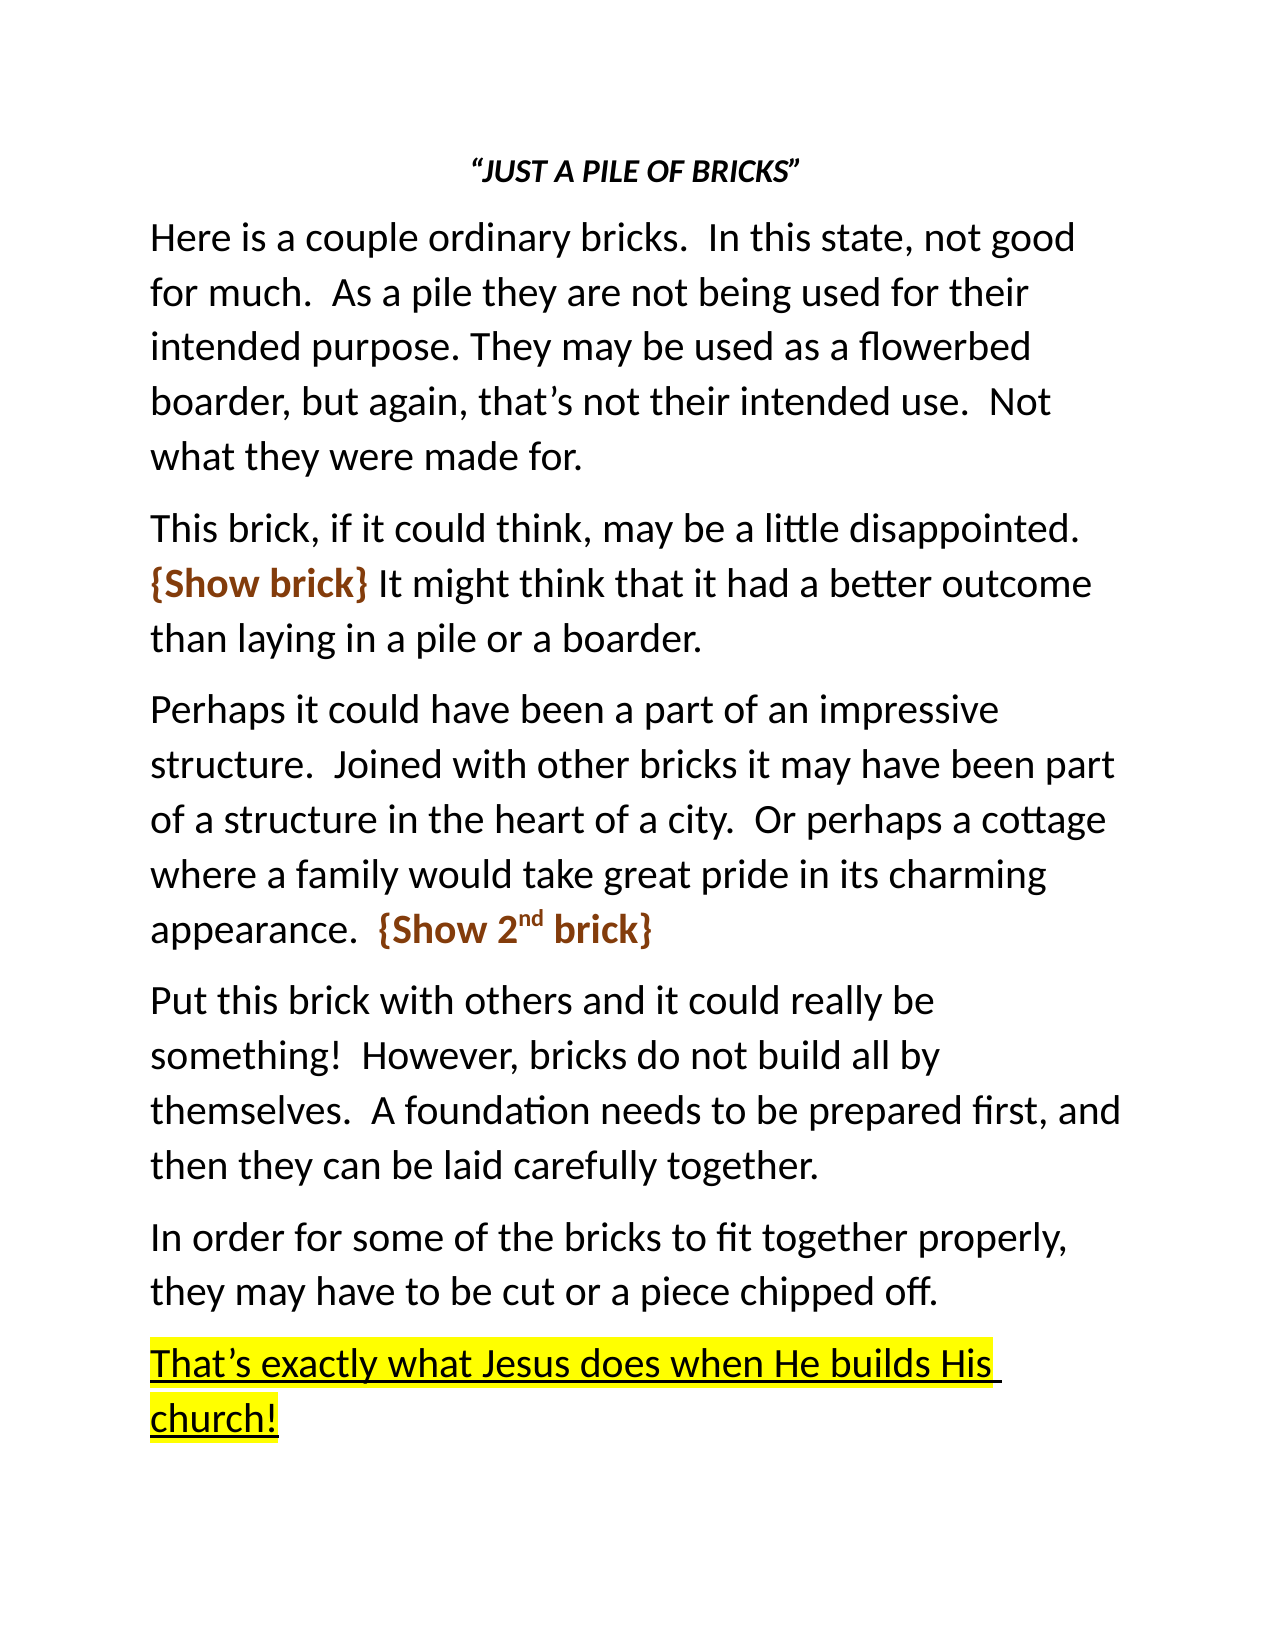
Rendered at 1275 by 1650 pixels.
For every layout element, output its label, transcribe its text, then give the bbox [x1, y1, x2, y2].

text In order for some of the bricks to fit together properly, they may have to be cut or a piece chipped off. [150, 1211, 1125, 1316]
text Here is a couple ordinary bricks. In this state, not good for much. As a pile they are not being used for their intended purpose. They may be used as a flowerbed boarder, but again, that’s not their intended use. Not what they were made for. [150, 211, 1125, 481]
text That’s exactly what Jesus does when He builds His church! [150, 1337, 1125, 1443]
text “JUST A PILE OF BRICKS” [150, 150, 1125, 191]
text This brick, if it could think, may be a little disappointed. {Show brick} It might think that it had a better outcome than laying in a pile or a boarder. [150, 502, 1125, 662]
text Put this brick with others and it could really be something! However, bricks do not build all by themselves. A foundation needs to be prepared first, and then they can be laid carefully together. [150, 974, 1125, 1190]
text Perhaps it could have been a part of an impressive structure. Joined with other bricks it may have been part of a structure in the heart of a city. Or perhaps a cottage where a family would take great pride in its charming appearance. {Show 2nd brick} [150, 683, 1125, 953]
